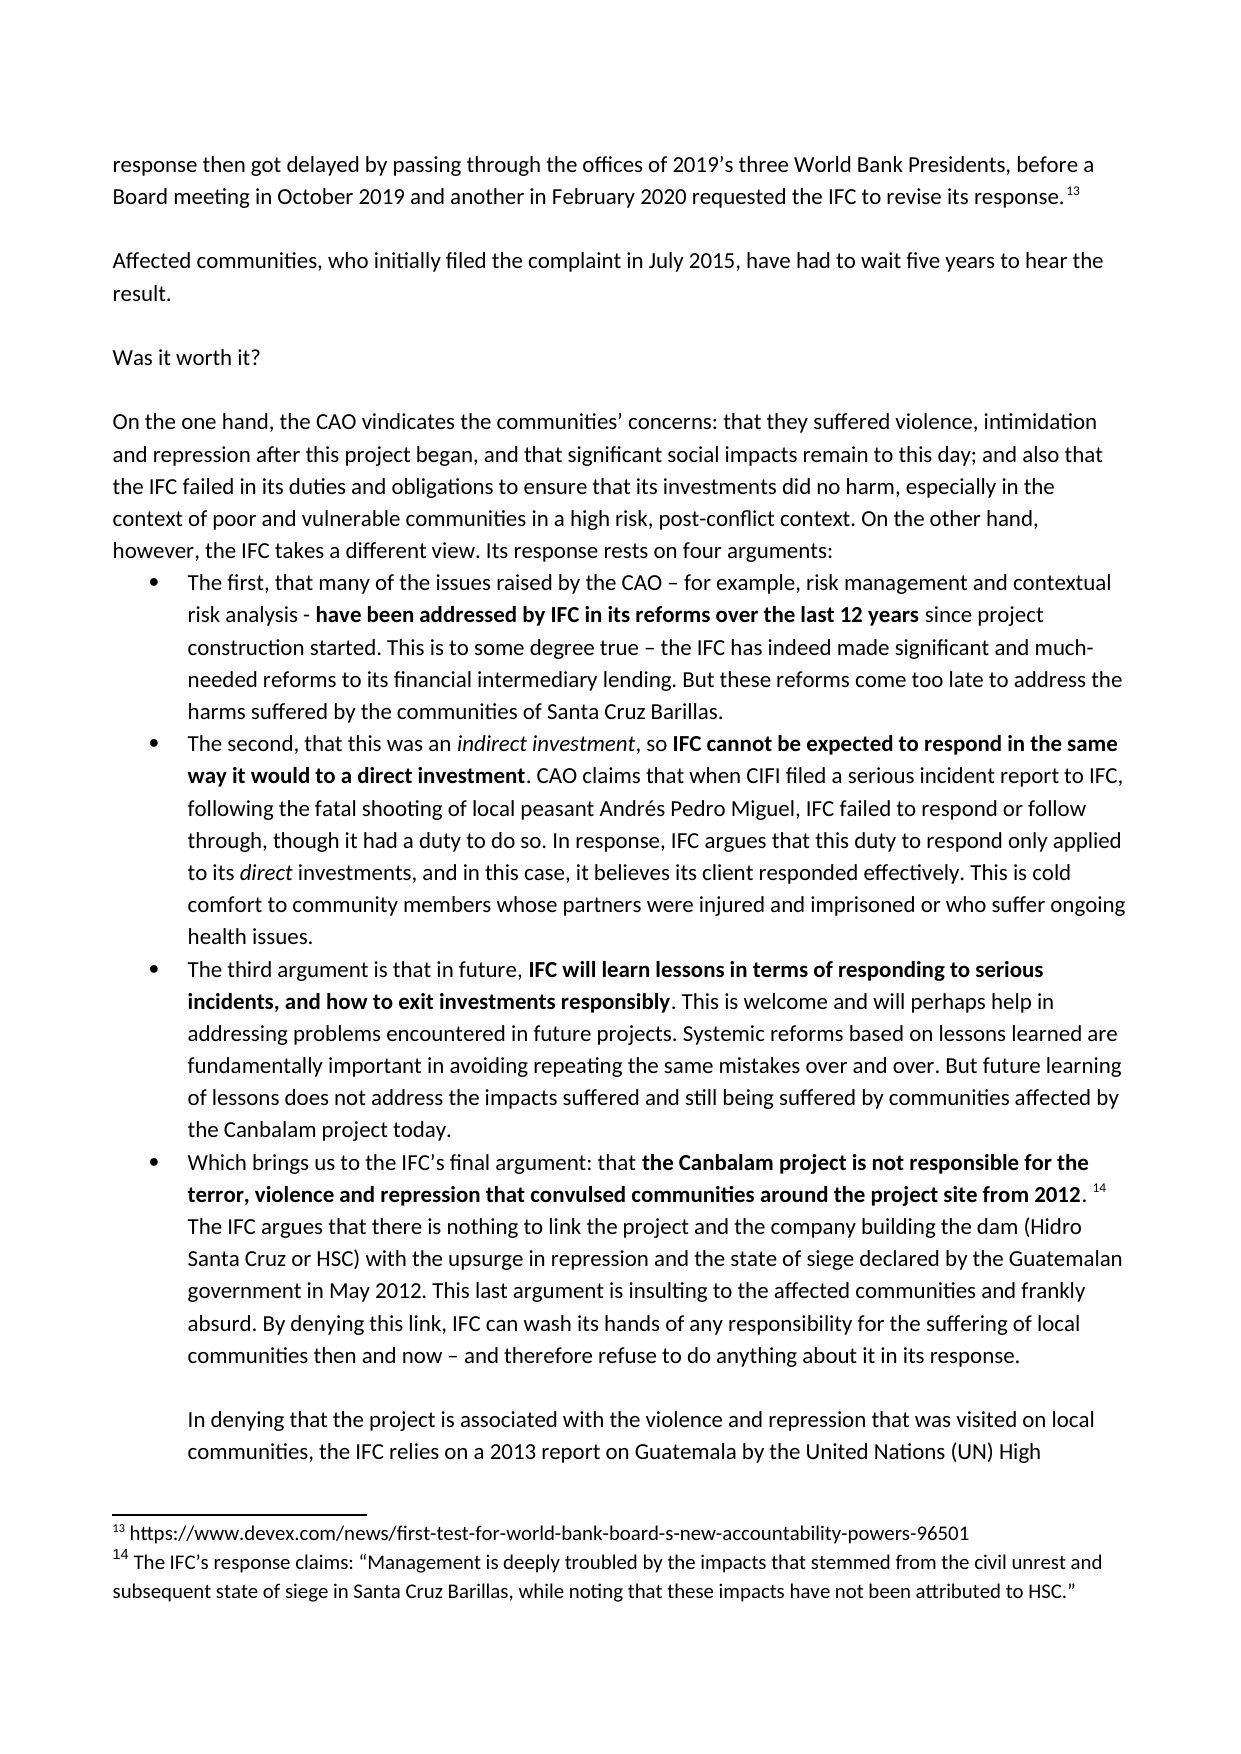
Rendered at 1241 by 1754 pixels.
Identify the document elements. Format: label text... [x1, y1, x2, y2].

list Which brings us to the IFC’s final argument: that the Canbalam project is not responsible for the terror, violence and repression that convulsed communities around the project site from 2012. The IFC argues that there is nothing to link the project and the company building the dam (Hidro Santa Cruz or HSC) with the upsurge in repression and the state of siege declared by the Guatemalan government in May 2012. This last argument is insulting to the affected communities and frankly absurd. By denying this link, IFC can wash its hands of any responsibility for the suffering of local communities then and now – and therefore refuse to do anything about it in its response. [150, 1148, 1128, 1369]
list The first, that many of the issues raised by the CAO – for example, risk management and contextual risk analysis - have been addressed by IFC in its reforms over the last 12 years since project construction started. This is to some degree true – the IFC has indeed made significant and much-needed reforms to its financial intermediary lending. But these reforms come too late to address the harms suffered by the communities of Santa Cruz Barillas. [150, 568, 1128, 725]
text Affected communities, who initially filed the complaint in July 2015, have had to wait five years to hear the result. [112, 247, 1128, 307]
text Was it worth it? [112, 343, 1128, 371]
list The second, that this was an indirect investment, so IFC cannot be expected to respond in the same way it would to a direct investment. CAO claims that when CIFI filed a serious incident report to IFC, following the fatal shooting of local peasant Andrés Pedro Miguel, IFC failed to respond or follow through, though it had a duty to do so. In response, IFC argues that this duty to respond only applied to its direct investments, and in this case, it believes its client responded effectively. This is cold comfort to community members whose partners were injured and imprisoned or who suffer ongoing health issues. [150, 729, 1128, 951]
text On the one hand, the CAO vindicates the communities’ concerns: that they suffered violence, intimidation and repression after this project began, and that significant social impacts remain to this day; and also that the IFC failed in its duties and obligations to ensure that its investments did no harm, especially in the context of poor and vulnerable communities in a high risk, post-conflict context. On the other hand, however, the IFC takes a different view. Its response rests on four arguments: [112, 407, 1128, 564]
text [187, 1405, 1128, 1466]
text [112, 150, 1128, 210]
list The third argument is that in future, IFC will learn lessons in terms of responding to serious incidents, and how to exit investments responsibly. This is welcome and will perhaps help in addressing problems encountered in future projects. Systemic reforms based on lessons learned are fundamentally important in avoiding repeating the same mistakes over and over. But future learning of lessons does not address the impacts suffered and still being suffered by communities affected by the Canbalam project today. [150, 955, 1128, 1144]
